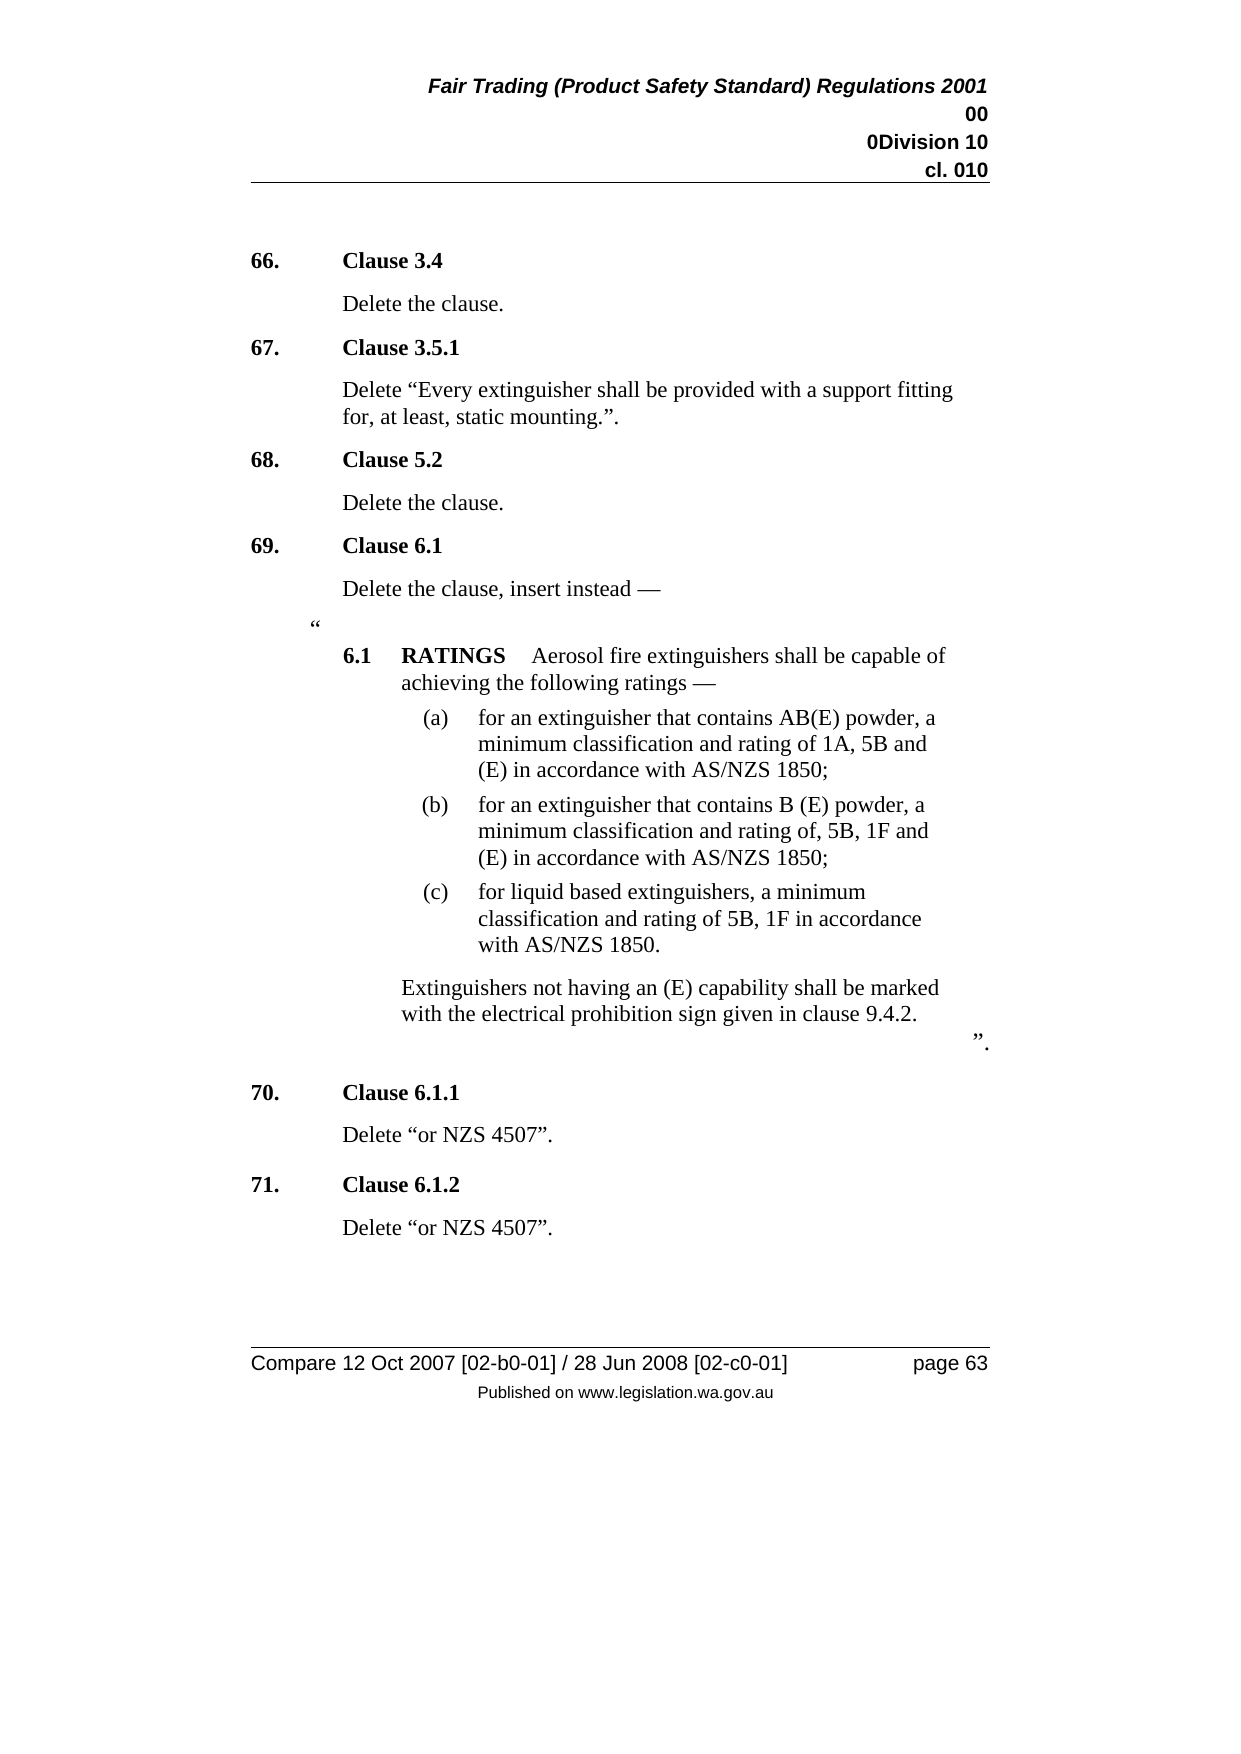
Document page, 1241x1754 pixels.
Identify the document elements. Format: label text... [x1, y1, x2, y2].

text Delete “Every extinguisher shall be provided with a support fitting for, at least, static mounting.”. [251, 377, 990, 429]
subtitle 67. Clause 3.5.1 [251, 333, 990, 360]
text Delete the clause. [251, 489, 990, 515]
text (a) for an extinguisher that contains AB(E) powder, a minimum classification and rating of 1A, 5B and (E) in accordance with AS/NZS 1850; [389, 704, 960, 783]
text ”. [251, 1027, 990, 1056]
subtitle 69. Clause 6.1 [251, 532, 990, 558]
text Delete “or NZS 4507”. [251, 1214, 990, 1240]
text “ [251, 614, 990, 643]
subtitle 70. Clause 6.1.1 [251, 1078, 990, 1105]
text Delete the clause. [251, 291, 990, 317]
subtitle 71. Clause 6.1.2 [251, 1171, 990, 1197]
text Delete the clause, insert instead — [251, 575, 990, 601]
text 6.1 RATINGS Aerosol fire extinguishers shall be capable of achieving the following ratings — [312, 643, 960, 695]
text Delete “or NZS 4507”. [251, 1122, 990, 1148]
text Extinguishers not having an (E) capability shall be marked with the electrical prohibition sign given in clause 9.4.2. [312, 974, 960, 1027]
text (b) for an extinguisher that contains B (E) powder, a minimum classification and rating of, 5B, 1F and (E) in accordance with AS/NZS 1850; [389, 791, 960, 870]
subtitle 66. Clause 3.4 [251, 247, 990, 274]
subtitle 68. Clause 5.2 [251, 446, 990, 472]
text (c) for liquid based extinguishers, a minimum classification and rating of 5B, 1F in accordance with AS/NZS 1850. [389, 878, 960, 957]
